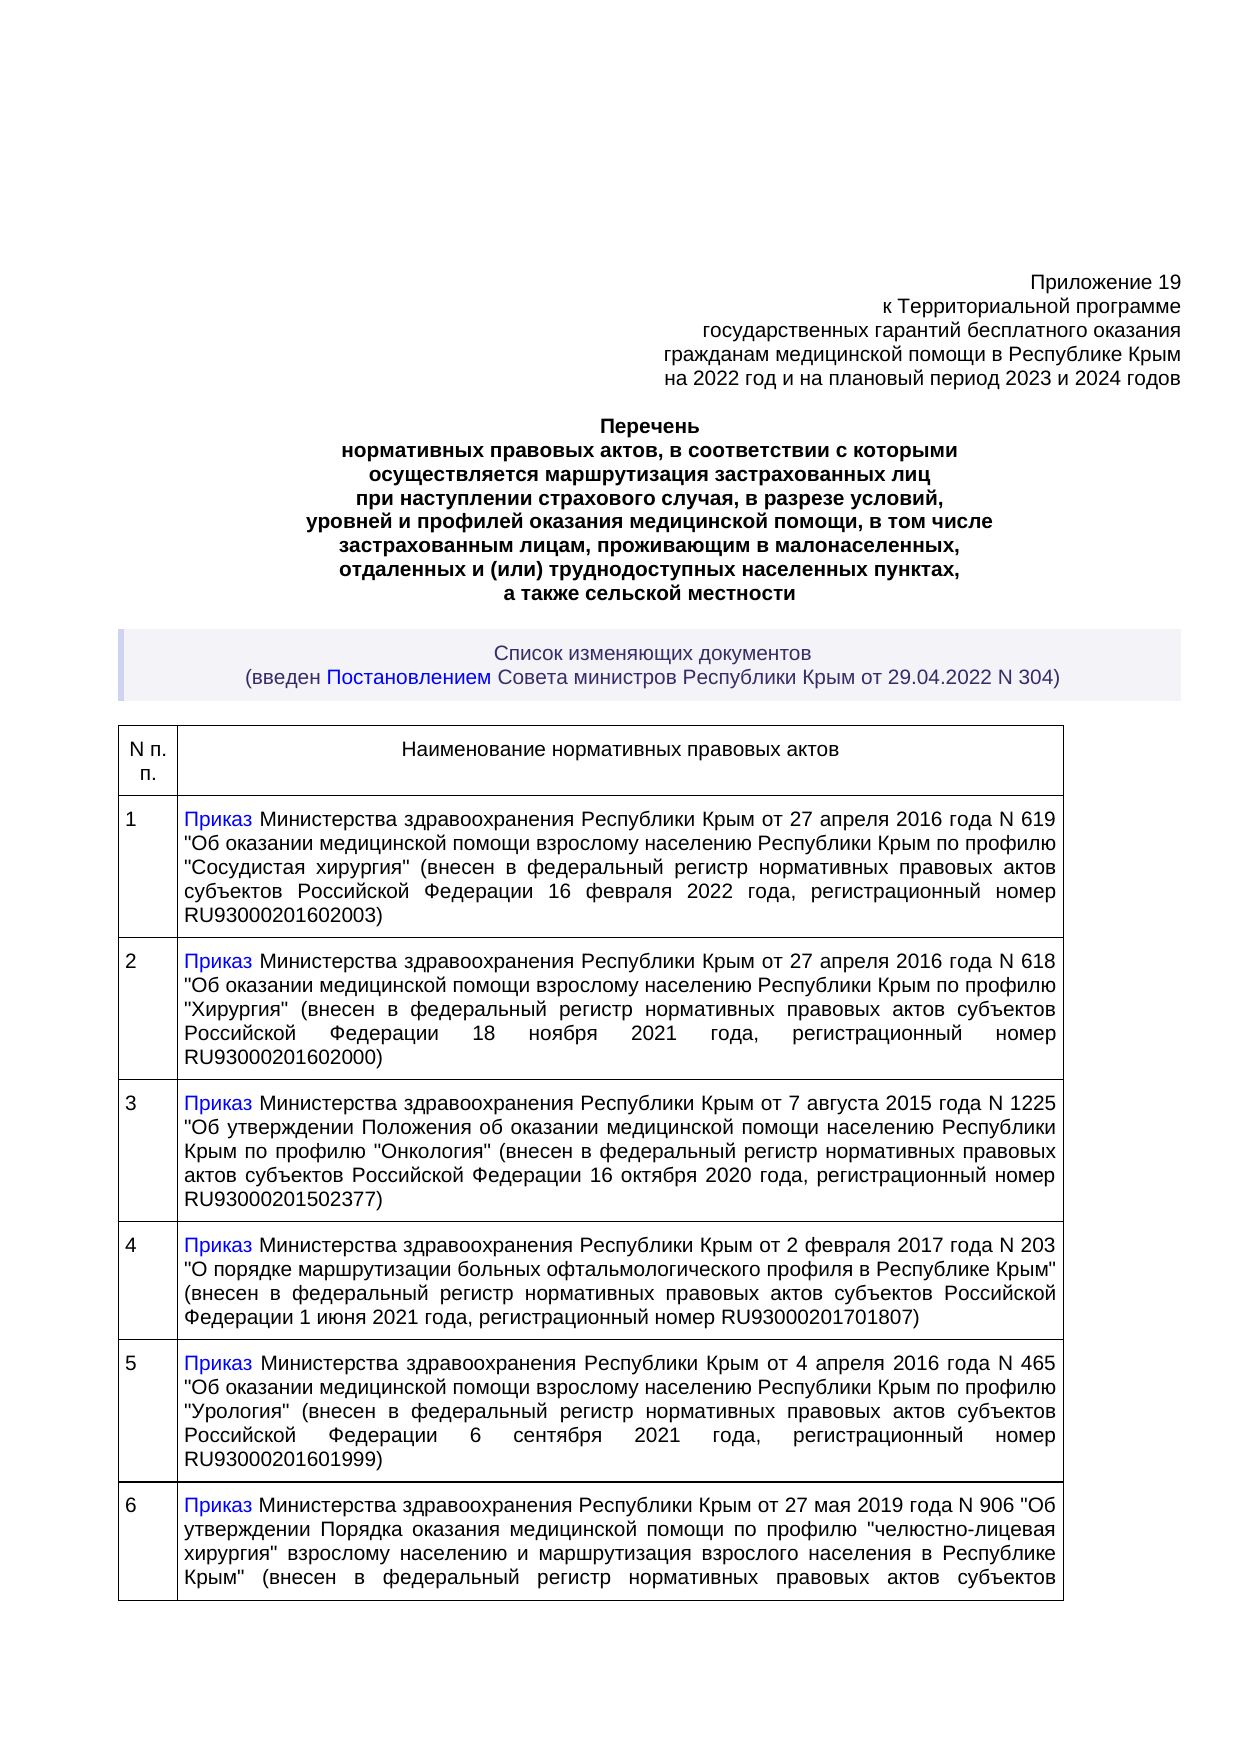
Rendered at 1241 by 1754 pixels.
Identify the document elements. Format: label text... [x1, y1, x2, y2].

text на 2022 год и на плановый период 2023 и 2024 годов [118, 366, 1181, 389]
title отдаленных и (или) труднодоступных населенных пунктах, [118, 557, 1181, 581]
text гражданам медицинской помощи в Республике Крым [118, 342, 1181, 366]
title застрахованным лицам, проживающим в малонаселенных, [118, 533, 1181, 557]
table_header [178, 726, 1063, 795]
text государственных гарантий бесплатного оказания [118, 318, 1181, 342]
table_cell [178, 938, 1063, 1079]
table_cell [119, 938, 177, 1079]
title при наступлении страхового случая, в разрезе условий, [118, 485, 1181, 509]
title осуществляется маршрутизация застрахованных лиц [118, 461, 1181, 485]
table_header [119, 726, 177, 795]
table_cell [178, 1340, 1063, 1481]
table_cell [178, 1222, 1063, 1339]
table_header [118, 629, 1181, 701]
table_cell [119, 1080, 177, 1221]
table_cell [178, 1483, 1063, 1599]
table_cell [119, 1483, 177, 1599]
title Перечень [118, 413, 1181, 437]
title нормативных правовых актов, в соответствии с которыми [118, 437, 1181, 461]
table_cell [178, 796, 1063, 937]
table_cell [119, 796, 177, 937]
text к Территориальной программе [118, 294, 1181, 318]
text Приложение 19 [118, 270, 1181, 294]
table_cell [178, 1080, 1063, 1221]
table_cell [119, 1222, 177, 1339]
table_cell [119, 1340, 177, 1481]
title уровней и профилей оказания медицинской помощи, в том числе [118, 509, 1181, 533]
title а также сельской местности [118, 581, 1181, 605]
